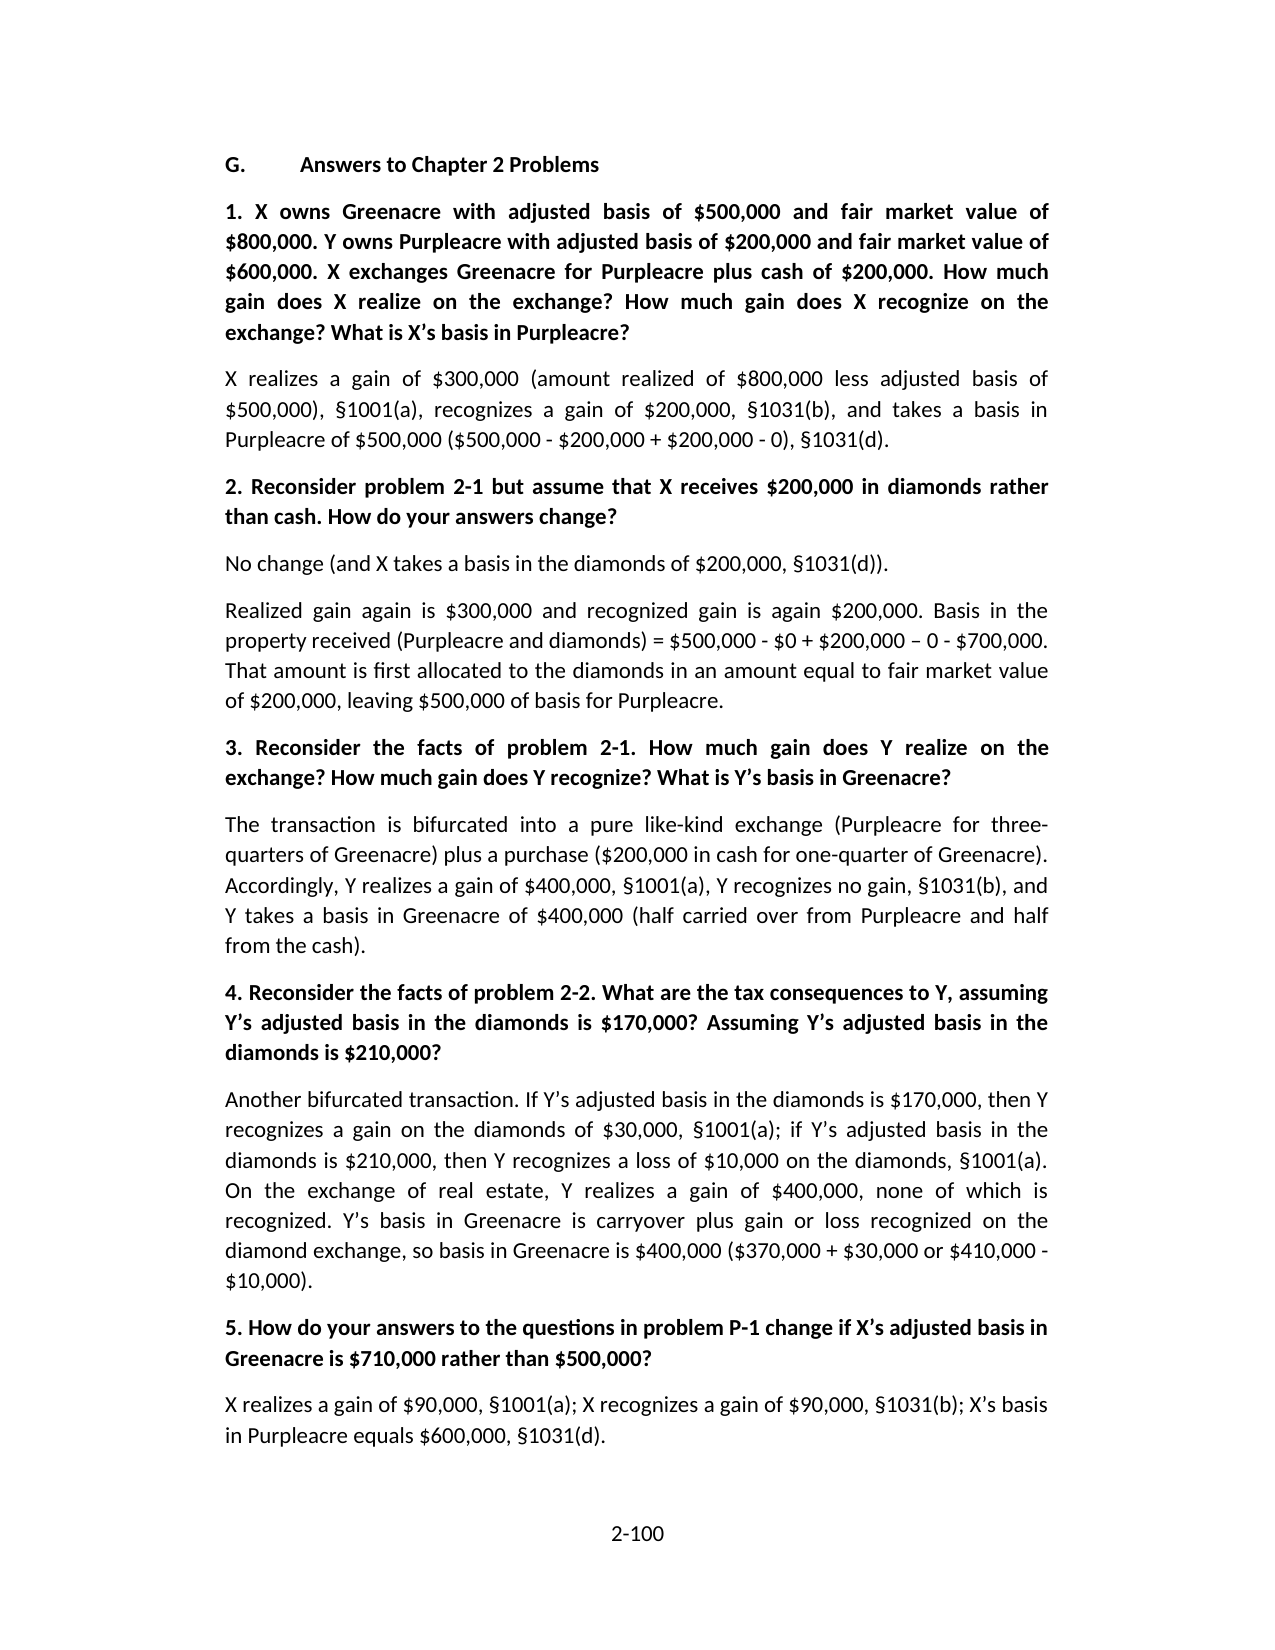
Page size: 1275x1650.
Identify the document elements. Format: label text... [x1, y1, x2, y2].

text Another bifurcated transaction. If Y’s adjusted basis in the diamonds is $170,000, then Y recognizes a gain on the diamonds of $30,000, §1001(a); if Y’s adjusted basis in the diamonds is $210,000, then Y recognizes a loss of $10,000 on the diamonds, §1001(a). On the exchange of real estate, Y realizes a gain of $400,000, none of which is recognized. Y’s basis in Greenacre is carryover plus gain or loss recognized on the diamond exchange, so basis in Greenacre is $400,000 ($370,000 + $30,000 or $410,000 - $10,000). [225, 1085, 1050, 1295]
text G. Answers to Chapter 2 Problems [225, 150, 1050, 178]
text X realizes a gain of $300,000 (amount realized of $800,000 less adjusted basis of $500,000), §1001(a), recognizes a gain of $200,000, §1031(b), and takes a basis in Purpleacre of $500,000 ($500,000 - $200,000 + $200,000 - 0), §1031(d). [225, 364, 1050, 453]
text 2. Reconsider problem 2-1 but assume that X receives $200,000 in diamonds rather than cash. How do your answers change? [225, 472, 1050, 530]
text 1. X owns Greenacre with adjusted basis of $500,000 and fair market value of $800,000. Y owns Purpleacre with adjusted basis of $200,000 and fair market value of $600,000. X exchanges Greenacre for Purpleacre plus cash of $200,000. How much gain does X realize on the exchange? How much gain does X recognize on the exchange? What is X’s basis in Purpleacre? [225, 197, 1050, 346]
text No change (and X takes a basis in the diamonds of $200,000, §1031(d)). [225, 549, 1050, 577]
text Realized gain again is $300,000 and recognized gain is again $200,000. Basis in the property received (Purpleacre and diamonds) = $500,000 - $0 + $200,000 – 0 - $700,000. That amount is first allocated to the diamonds in an amount equal to fair market value of $200,000, leaving $500,000 of basis for Purpleacre. [225, 596, 1050, 714]
text The transaction is bifurcated into a pure like-kind exchange (Purpleacre for three-quarters of Greenacre) plus a purchase ($200,000 in cash for one-quarter of Greenacre). Accordingly, Y realizes a gain of $400,000, §1001(a), Y recognizes no gain, §1031(b), and Y takes a basis in Greenacre of $400,000 (half carried over from Purpleacre and half from the cash). [225, 810, 1050, 959]
text 4. Reconsider the facts of problem 2-2. What are the tax consequences to Y, assuming Y’s adjusted basis in the diamonds is $170,000? Assuming Y’s adjusted basis in the diamonds is $210,000? [225, 978, 1050, 1067]
text X realizes a gain of $90,000, §1001(a); X recognizes a gain of $90,000, §1031(b); X’s basis in Purpleacre equals $600,000, §1031(d). [225, 1391, 1050, 1449]
text 3. Reconsider the facts of problem 2-1. How much gain does Y realize on the exchange? How much gain does Y recognize? What is Y’s basis in Greenacre? [225, 733, 1050, 792]
text 5. How do your answers to the questions in problem P-1 change if X’s adjusted basis in Greenacre is $710,000 rather than $500,000? [225, 1313, 1050, 1372]
